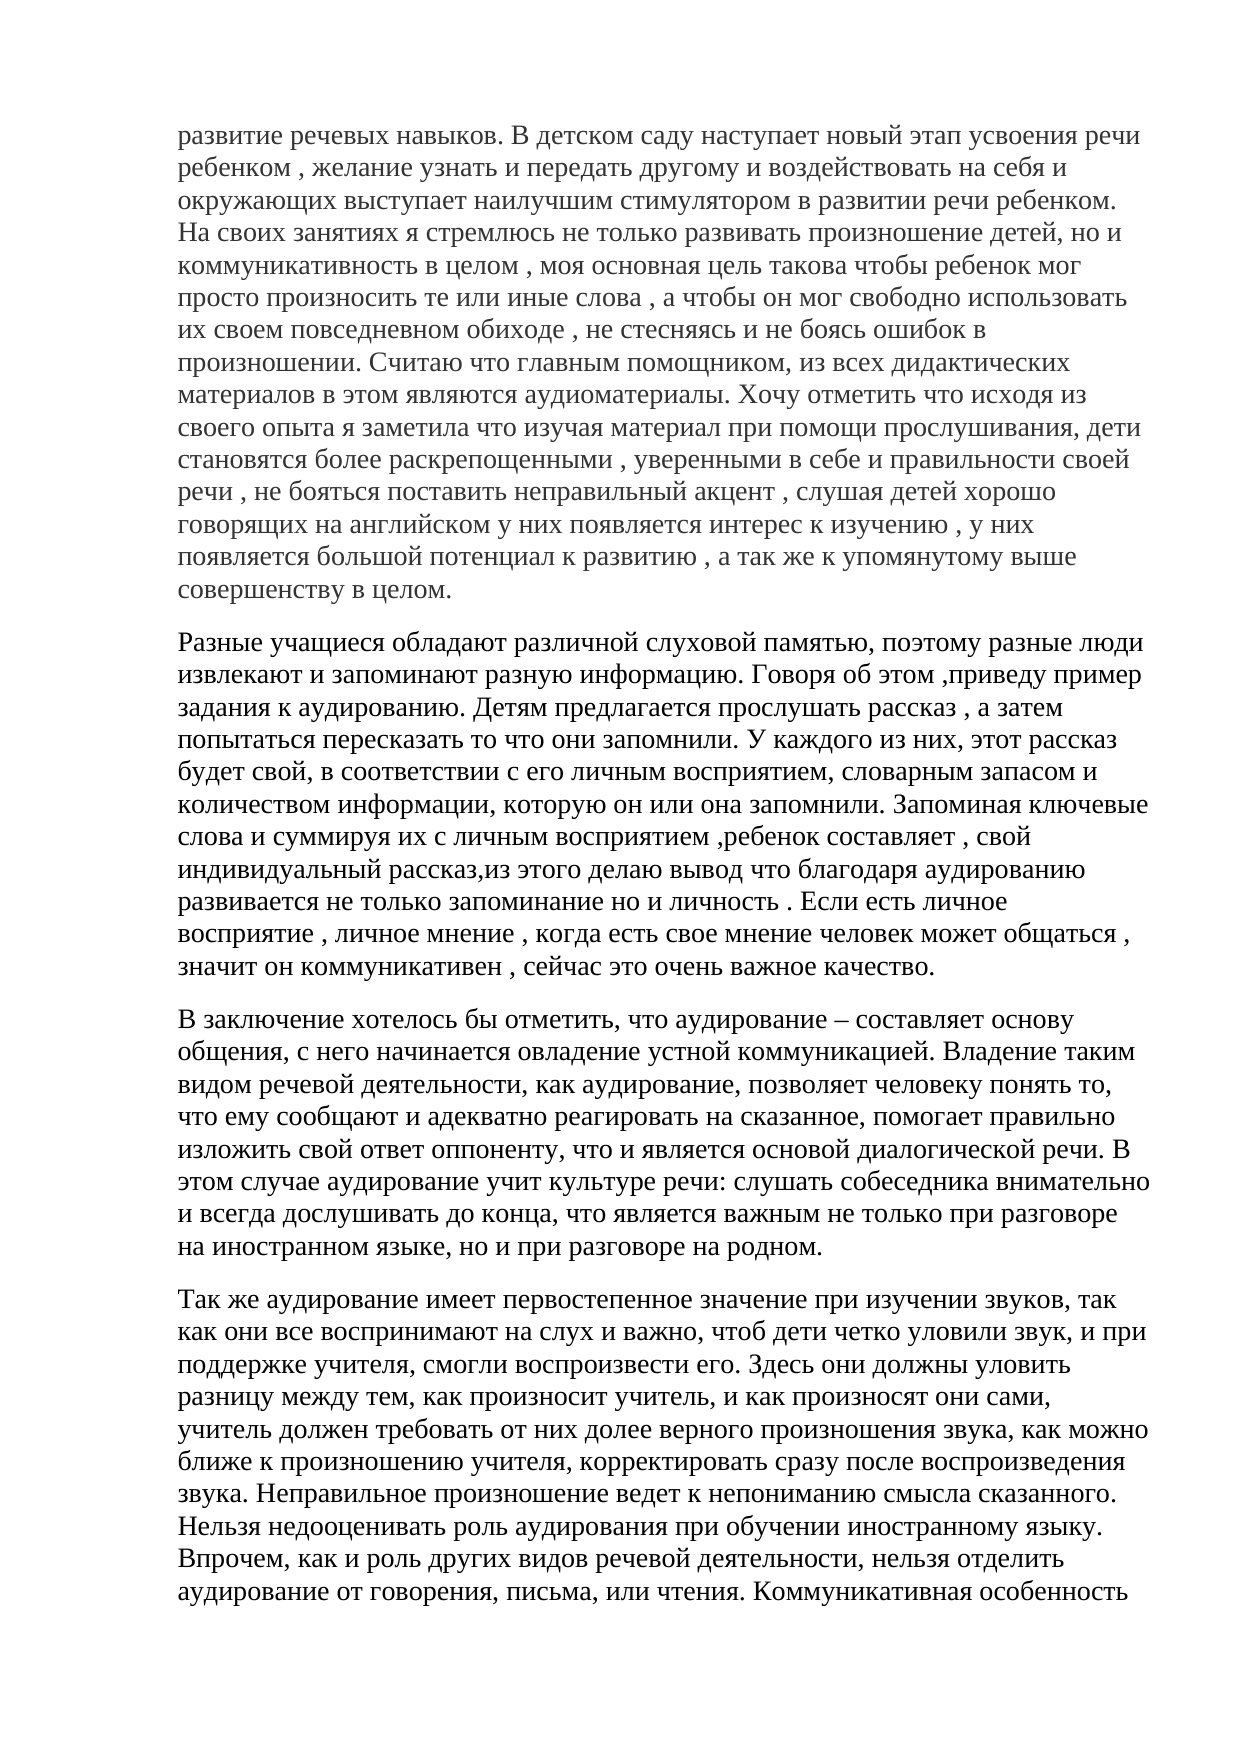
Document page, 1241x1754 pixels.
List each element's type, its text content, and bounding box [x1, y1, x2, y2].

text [177, 118, 1152, 604]
text Разные учащиеся обладают различной слуховой памятью, поэтому разные люди извлекают и запоминают разную информацию. Говоря об этом ,приведу пример задания к аудированию. Детям предлагается прослушать рассказ , а затем попытаться пересказать то что они запомнили. У каждого из них, этот рассказ будет свой, в соответствии с его личным восприятием, словарным запасом и количеством информации, которую он или она запомнили. Запоминая ключевые слова и суммируя их с личным восприятием ,ребенок составляет , свой индивидуальный рассказ,из этого делаю вывод что благодаря аудированию развивается не только запоминание но и личность . Если есть личное восприятие , личное мнение , когда есть свое мнение человек может общаться , значит он коммуникативен , сейчас это очень важное качество. [177, 625, 1152, 981]
text В заключение хотелось бы отметить, что аудирование – составляет основу общения, с него начинается овладение устной коммуникацией. Владение таким видом речевой деятельности, как аудирование, позволяет человеку понять то, что ему сообщают и адекватно реагировать на сказанное, помогает правильно изложить свой ответ оппоненту, что и является основой диалогической речи. В этом случае аудирование учит культуре речи: слушать собеседника внимательно и всегда дослушивать до конца, что является важным не только при разговоре на иностранном языке, но и при разговоре на родном. [177, 1002, 1152, 1261]
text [177, 1282, 1152, 1606]
